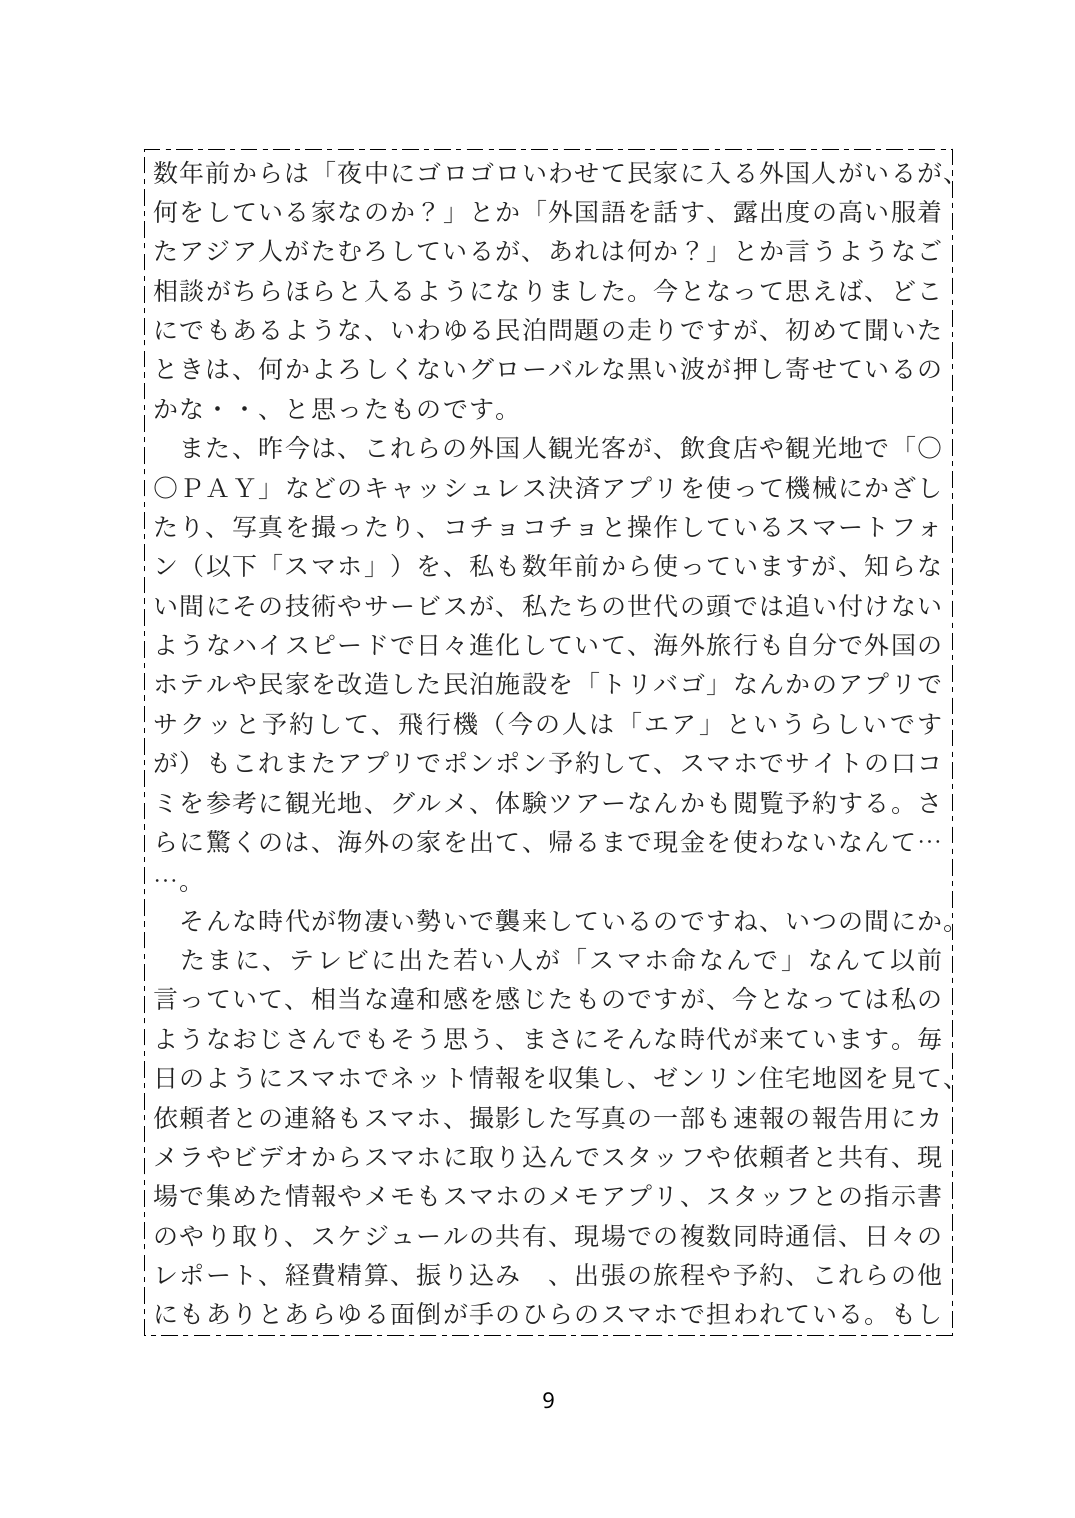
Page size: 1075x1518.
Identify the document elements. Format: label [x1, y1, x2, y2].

text [144, 148, 953, 1336]
